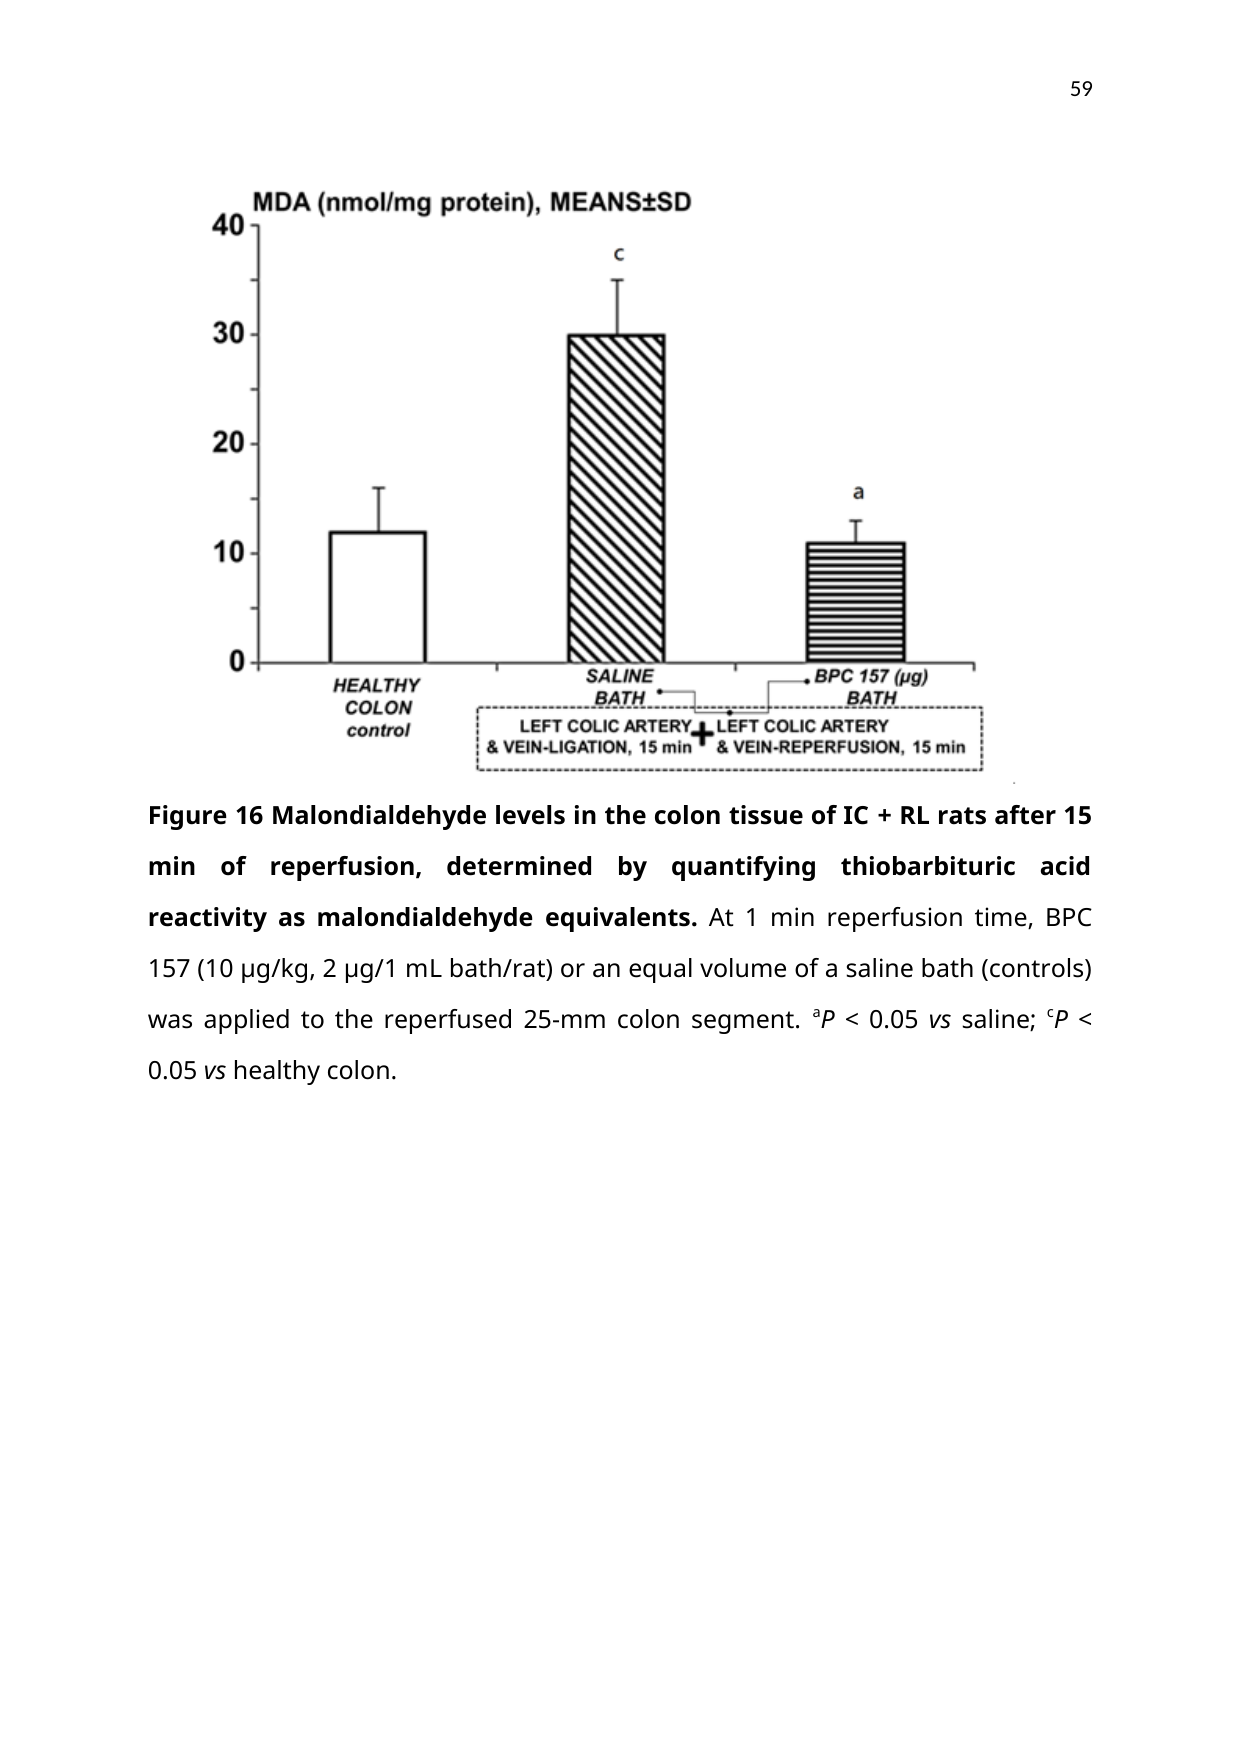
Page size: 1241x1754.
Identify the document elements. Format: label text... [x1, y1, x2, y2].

text Figure 16 Malondialdehyde levels in the colon tissue of IC + RL rats after 15 min of reperfusion, determined by quantifying thiobarbituric acid reactivity as malondialdehyde equivalents. At 1 min reperfusion time, BPC 157 (10 µg/kg, 2 µg/1 ml bath/rat) or an equal volume of a saline bath (controls) was applied to the reperfused 25-mm colon segment. aP < 0.05 vs saline; cP < 0.05 vs healthy colon. [148, 797, 1093, 1087]
picture [147, 147, 1023, 784]
